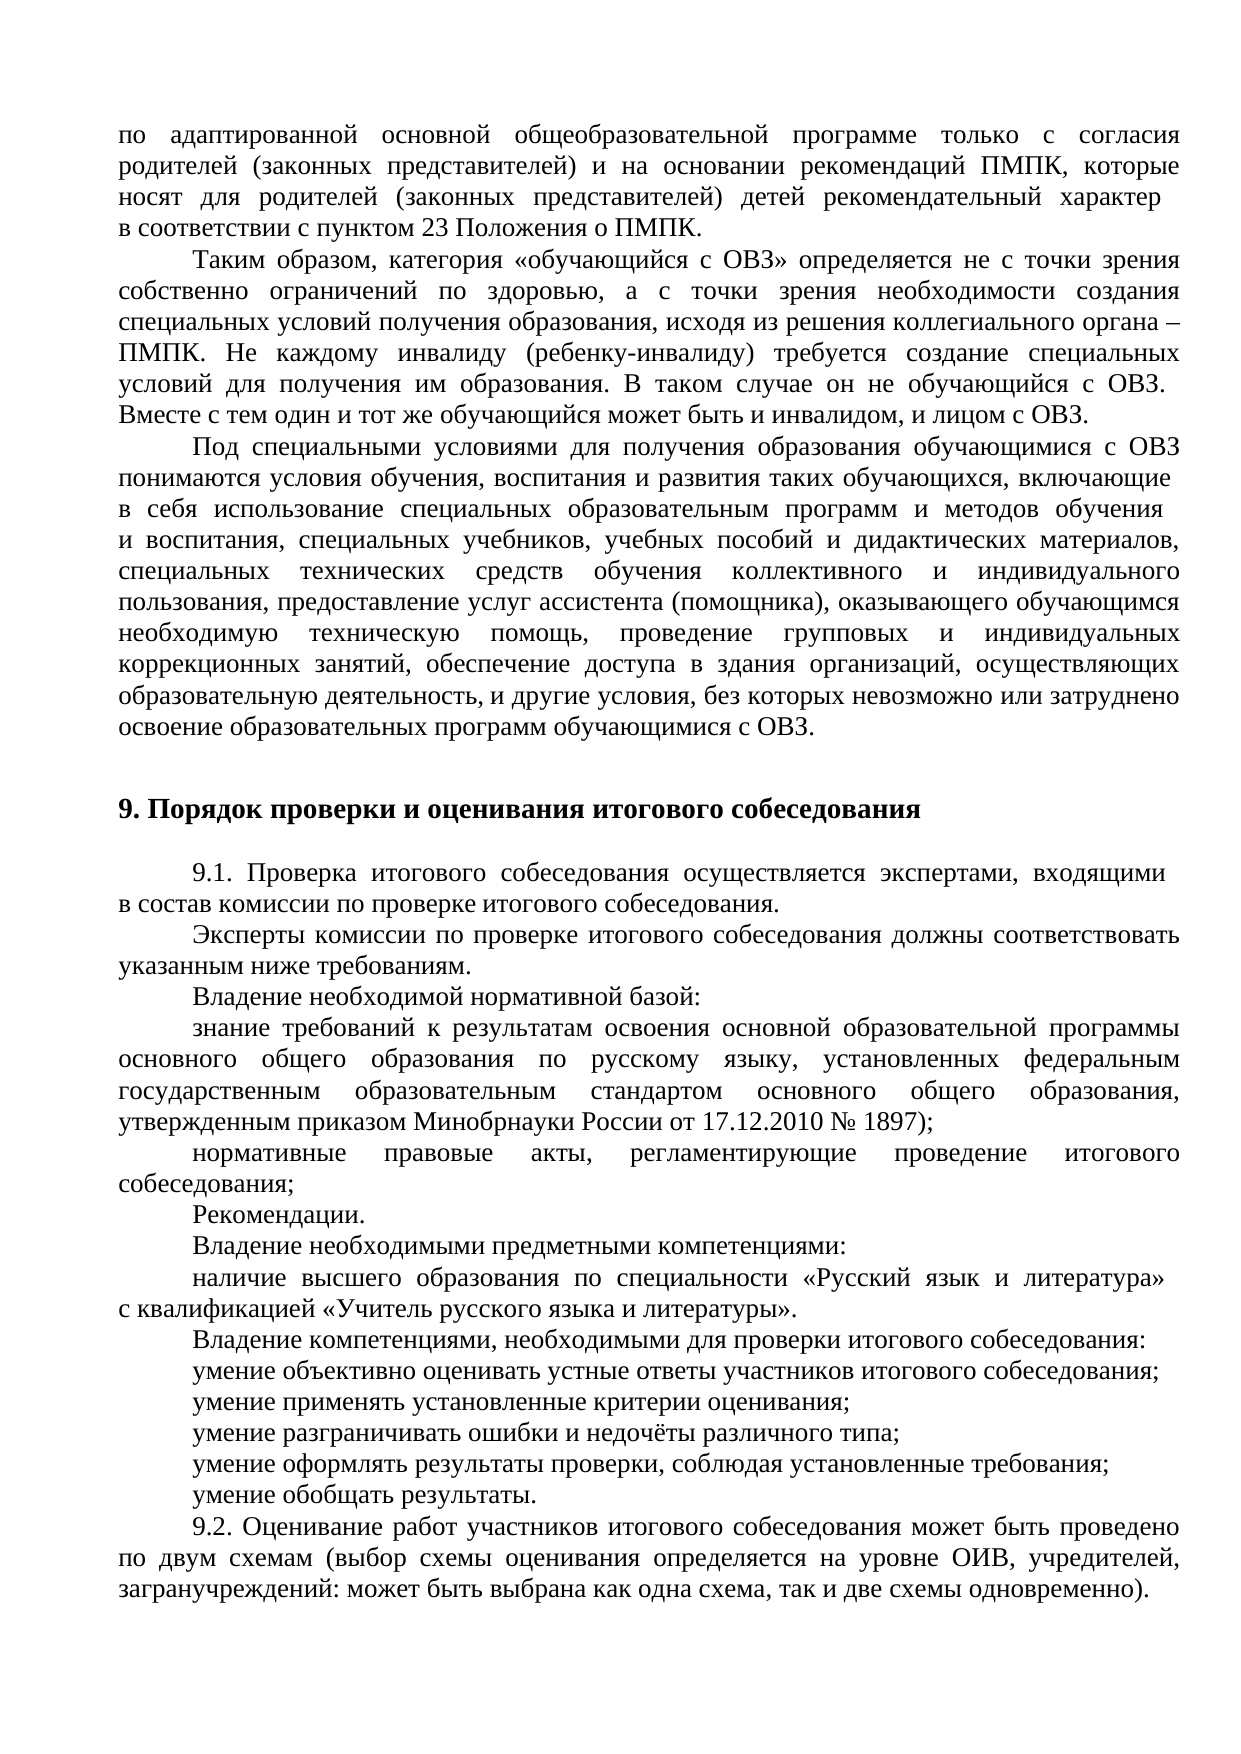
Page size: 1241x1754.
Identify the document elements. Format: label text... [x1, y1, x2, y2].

text знание требований к результатам освоения основной образовательной программы основного общего образования по русскому языку, установленных федеральным государственным образовательным стандартом основного общего образования, утвержденным приказом Минобрнауки России от 17.12.2010 № 1897); [118, 1011, 1181, 1136]
text умение обобщать результаты. [118, 1479, 1181, 1510]
text умение объективно оценивать устные ответы участников итогового собеседования; [118, 1354, 1181, 1385]
text Владение необходимой нормативной базой: [118, 980, 1181, 1011]
text Рекомендации. [118, 1198, 1181, 1229]
text умение применять установленные критерии оценивания; [118, 1385, 1181, 1416]
text 9.2. Оценивание работ участников итогового собеседования может быть проведено по двум схемам (выбор схемы оценивания определяется на уровне ОИВ, учредителей, загранучреждений: может быть выбрана как одна схема, так и две схемы одновременно). [118, 1510, 1181, 1603]
text Владение компетенциями, необходимыми для проверки итогового собеседования: [118, 1323, 1181, 1354]
text нормативные правовые акты, регламентирующие проведение итогового собеседования; [118, 1136, 1181, 1198]
list Таким образом, категория «обучающийся с ОВЗ» определяется не с точки зрения собственно ограничений по здоровью, а с точки зрения необходимости создания специальных условий получения образования, исходя из решения коллегиального органа – ПМПК. Не каждому инвалиду (ребенку-инвалиду) требуется создание специальных условий для получения им образования. В таком случае он не обучающийся с ОВЗ. Вместе с тем один и тот же обучающийся может быть и инвалидом, и лицом с ОВЗ. [118, 243, 1181, 429]
text Эксперты комиссии по проверке итогового собеседования должны соответствовать указанным ниже требованиям. [118, 918, 1181, 980]
text умение оформлять результаты проверки, соблюдая установленные требования; [118, 1447, 1181, 1479]
text умение разграничивать ошибки и недочёты различного типа; [118, 1416, 1181, 1447]
subtitle 9. Порядок проверки и оценивания итогового собеседования [118, 791, 1181, 824]
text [118, 118, 1181, 243]
text 9.1. Проверка итогового собеседования осуществляется экспертами, входящими в состав комиссии по проверке итогового собеседования. [118, 856, 1181, 918]
list Под специальными условиями для получения образования обучающимися с ОВЗ понимаются условия обучения, воспитания и развития таких обучающихся, включающие в себя использование специальных образовательным программ и методов обучения и воспитания, специальных учебников, учебных пособий и дидактических материалов, специальных технических средств обучения коллективного и индивидуального пользования, предоставление услуг ассистента (помощника), оказывающего обучающимся необходимую техническую помощь, проведение групповых и индивидуальных коррекционных занятий, обеспечение доступа в здания организаций, осуществляющих образовательную деятельность, и другие условия, без которых невозможно или затруднено освоение образовательных программ обучающимися с ОВЗ. [118, 429, 1181, 741]
text наличие высшего образования по специальности «Русский язык и литература» с квалификацией «Учитель русского языка и литературы». [118, 1261, 1181, 1323]
text Владение необходимыми предметными компетенциями: [118, 1229, 1181, 1261]
